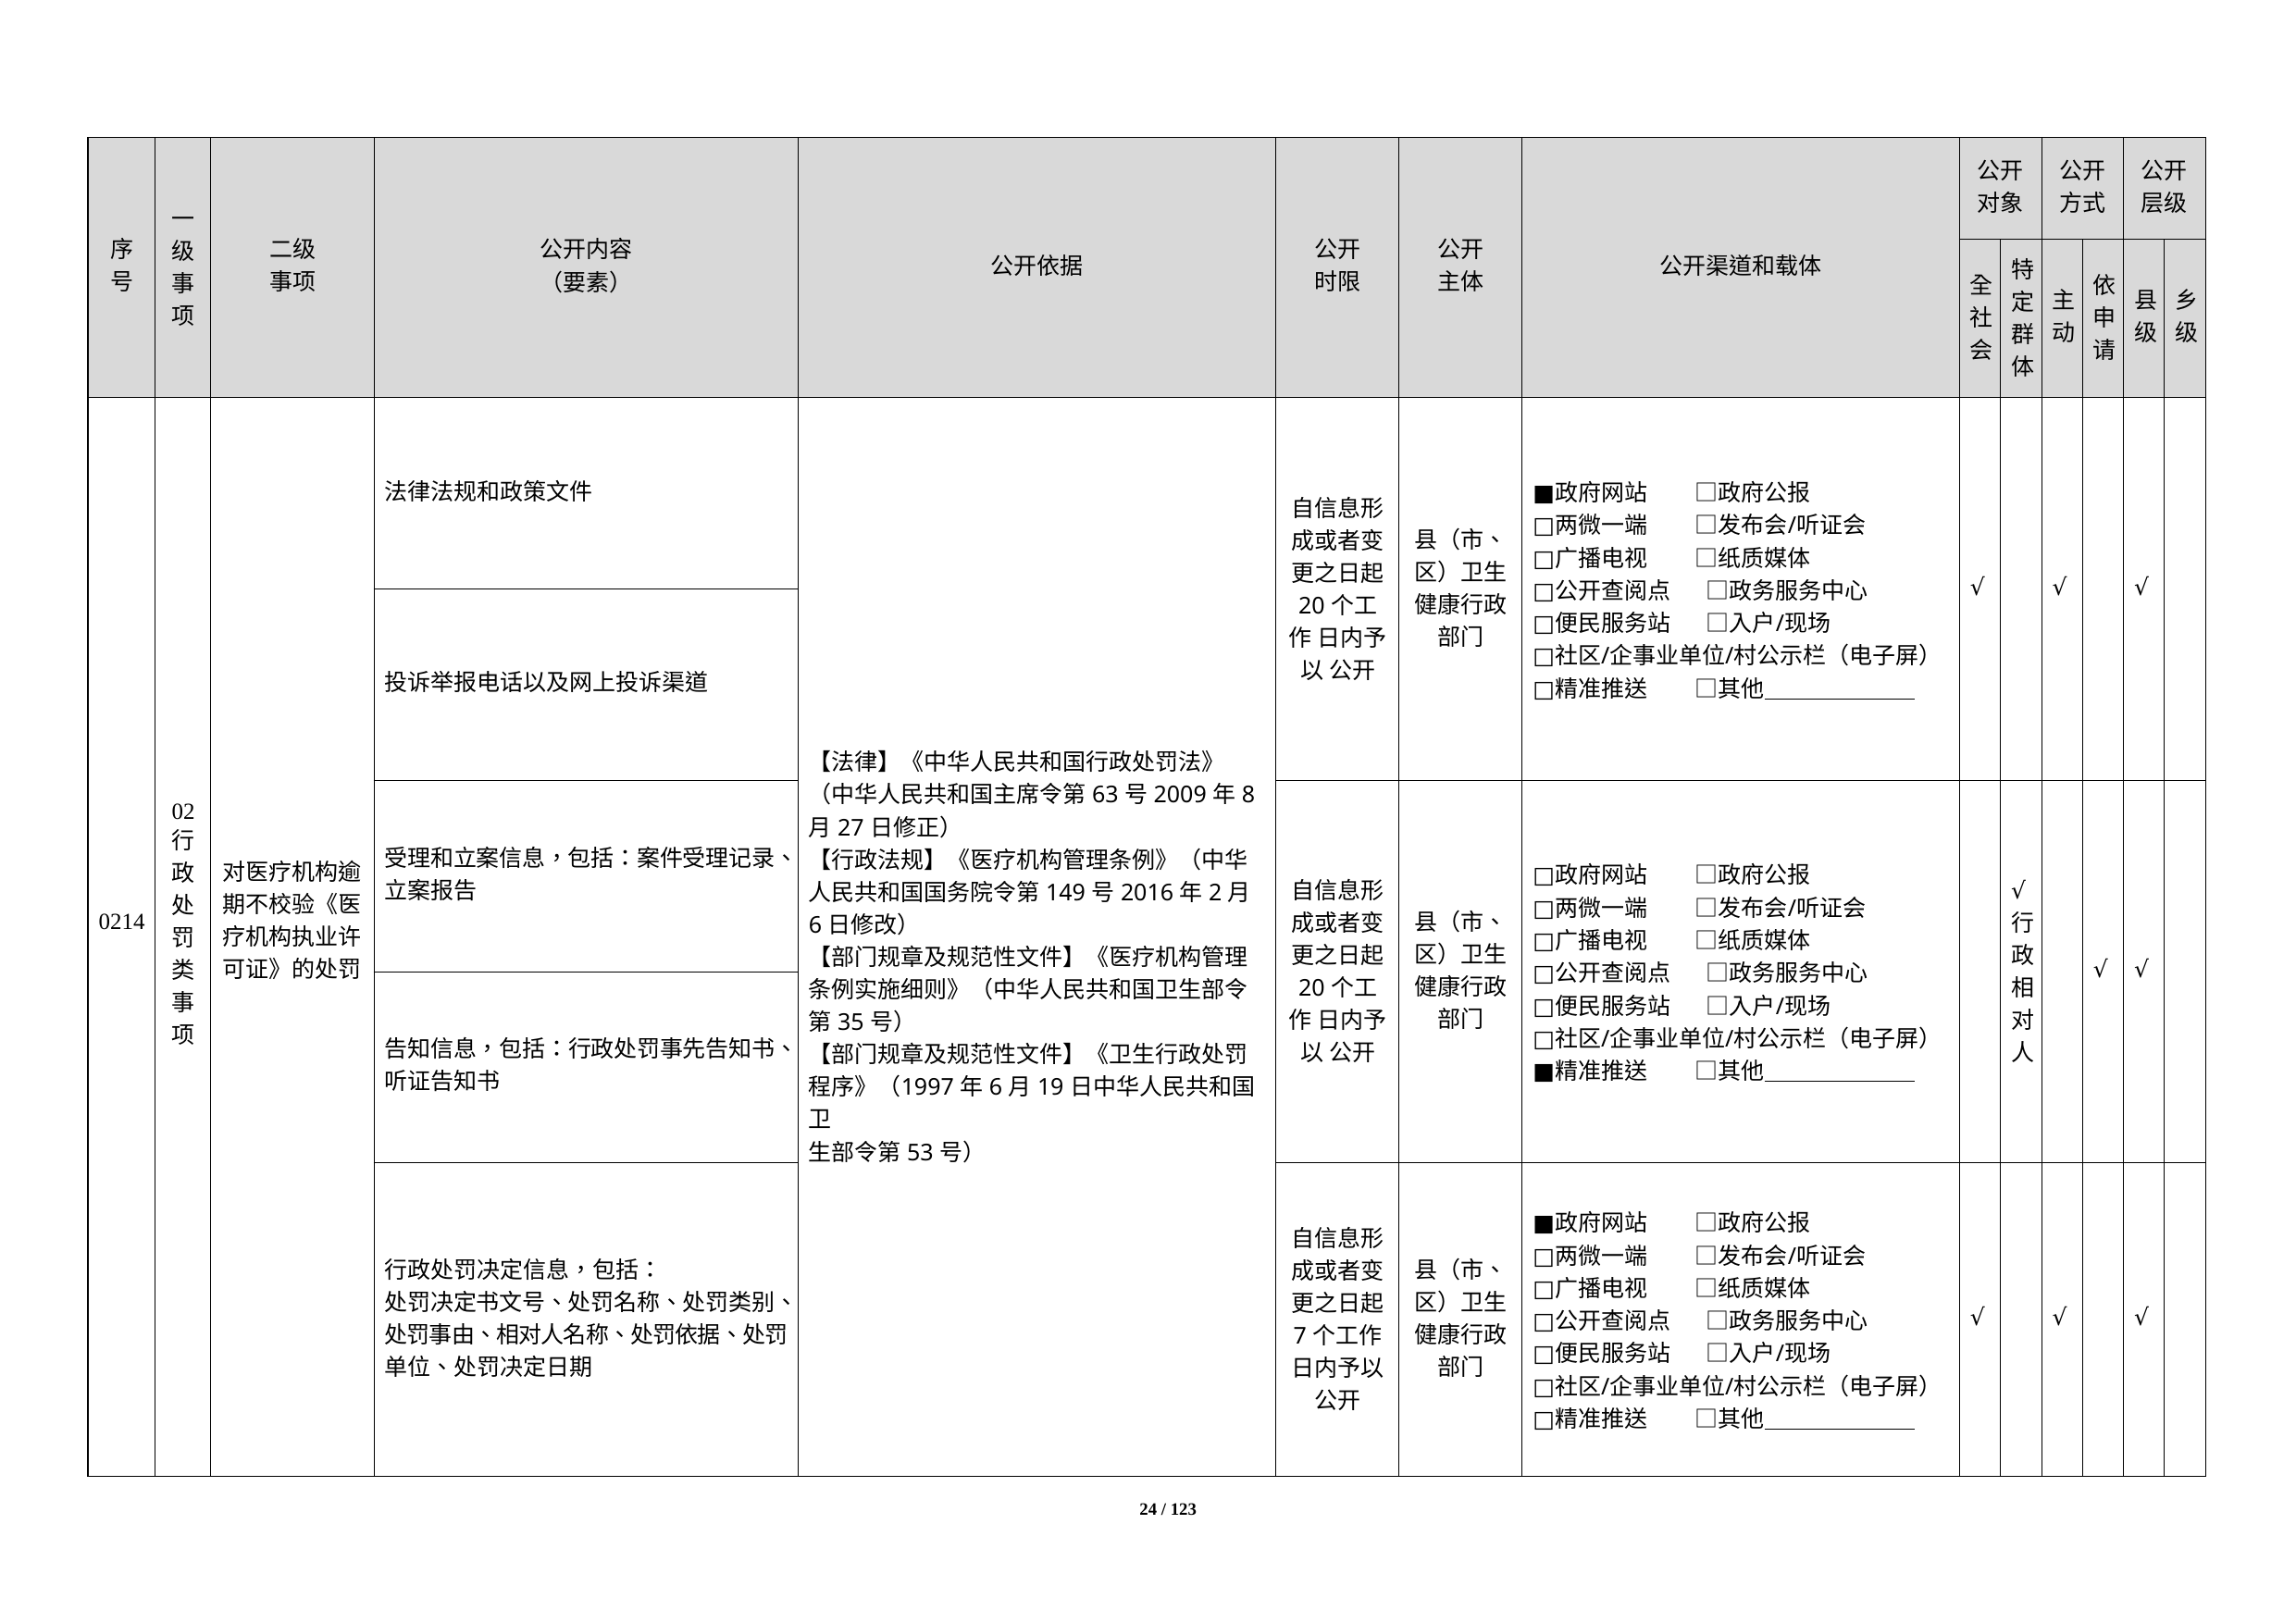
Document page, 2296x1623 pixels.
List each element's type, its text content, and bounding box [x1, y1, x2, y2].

table_cell 投诉举报电话以及网上投诉渠道 [375, 589, 798, 780]
table_cell √ [2124, 781, 2164, 1162]
table_cell 特 定 群 体 [2001, 240, 2042, 397]
table_header 公开依据 [799, 138, 1275, 397]
table_header 公开内容 （要素） [375, 138, 798, 397]
table_cell [2042, 781, 2082, 1162]
table_cell √ [2124, 1163, 2164, 1476]
table_cell 自信息形 成或者变 更之日起 7 个工作 日内予以 公开 [1276, 1163, 1398, 1476]
table_cell 乡 级 [2165, 240, 2205, 397]
table_header 公开 方式 [2042, 138, 2123, 239]
table_header 公开 主体 [1399, 138, 1521, 397]
table_cell 县 级 [2124, 240, 2164, 397]
table_header 公开 对象 [1960, 138, 2042, 239]
table_cell [2083, 1163, 2123, 1476]
table_cell [2165, 781, 2205, 1162]
table_cell 自信息形 成或者变 更之日起 20 个工作 日内予以 公开 [1276, 398, 1398, 780]
table_cell 0214 [89, 398, 155, 1476]
table_cell 受理和立案信息，包括：案件受理记录、 立案报告 [375, 781, 798, 971]
table_cell 告知信息，包括：行政处罚事先告知书、 听证告知书 [375, 973, 798, 1162]
table_cell [2165, 398, 2205, 780]
table_cell √ 行 政 相 对 人 [2001, 781, 2042, 1162]
table_header 序 号 [89, 138, 155, 397]
table_cell √ [1960, 398, 2000, 780]
table_cell 自信息形 成或者变 更之日起 20 个工作 日内予以 公开 [1276, 781, 1398, 1162]
table_cell 02 行 政 处 罚 类 事 项 [155, 398, 210, 1476]
table_cell [2165, 1163, 2205, 1476]
table_header 公开 层级 [2124, 138, 2205, 239]
table_cell [2001, 1163, 2042, 1476]
table_header 公开 时限 [1276, 138, 1398, 397]
table_cell [2083, 398, 2123, 780]
table_cell 县（市、 区）卫生 健康行政 部门 [1399, 781, 1521, 1162]
table_cell √ [2042, 1163, 2082, 1476]
table_cell √ [1960, 1163, 2000, 1476]
table_cell [2001, 398, 2042, 780]
table_header 公开渠道和载体 [1522, 138, 1959, 397]
table_cell √ [2124, 398, 2164, 780]
table_cell [1960, 781, 2000, 1162]
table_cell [1522, 398, 1959, 780]
table_cell 主 动 [2042, 240, 2082, 397]
table_header 一 级 事 项 [155, 138, 210, 397]
table_cell √ [2042, 398, 2082, 780]
table_cell √ [2083, 781, 2123, 1162]
table_cell 依 申 请 [2083, 240, 2123, 397]
table_cell 法律法规和政策文件 [375, 398, 798, 588]
table_header 二级 事项 [211, 138, 374, 397]
table_cell □政府网站 □政府公报 □两微一端 □发布会/听证会 □广播电视 □纸质媒体 □公开查阅点 □政务服务中心 □便民服务站 □入户/现场 □社区/企事业单位/村公示栏（电子屏） ■精准推送 □其他 [1522, 781, 1959, 1162]
table_cell 县（市、 区）卫生 健康行政 部门 [1399, 398, 1521, 780]
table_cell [1522, 1163, 1959, 1476]
table_cell 行政处罚决定信息，包括： 处罚决定书文号、处罚名称、处罚类别、 处罚事由、相对人名称、处罚依据、处罚 单位、处罚决定日期 [375, 1163, 798, 1476]
table_cell 县（市、 区）卫生 健康行政 部门 [1399, 1163, 1521, 1476]
table_cell 对医疗机构逾 期不校验《医 疗机构执业许 可证》的处罚 [211, 398, 374, 1476]
table_cell 全 社 会 [1960, 240, 2000, 397]
